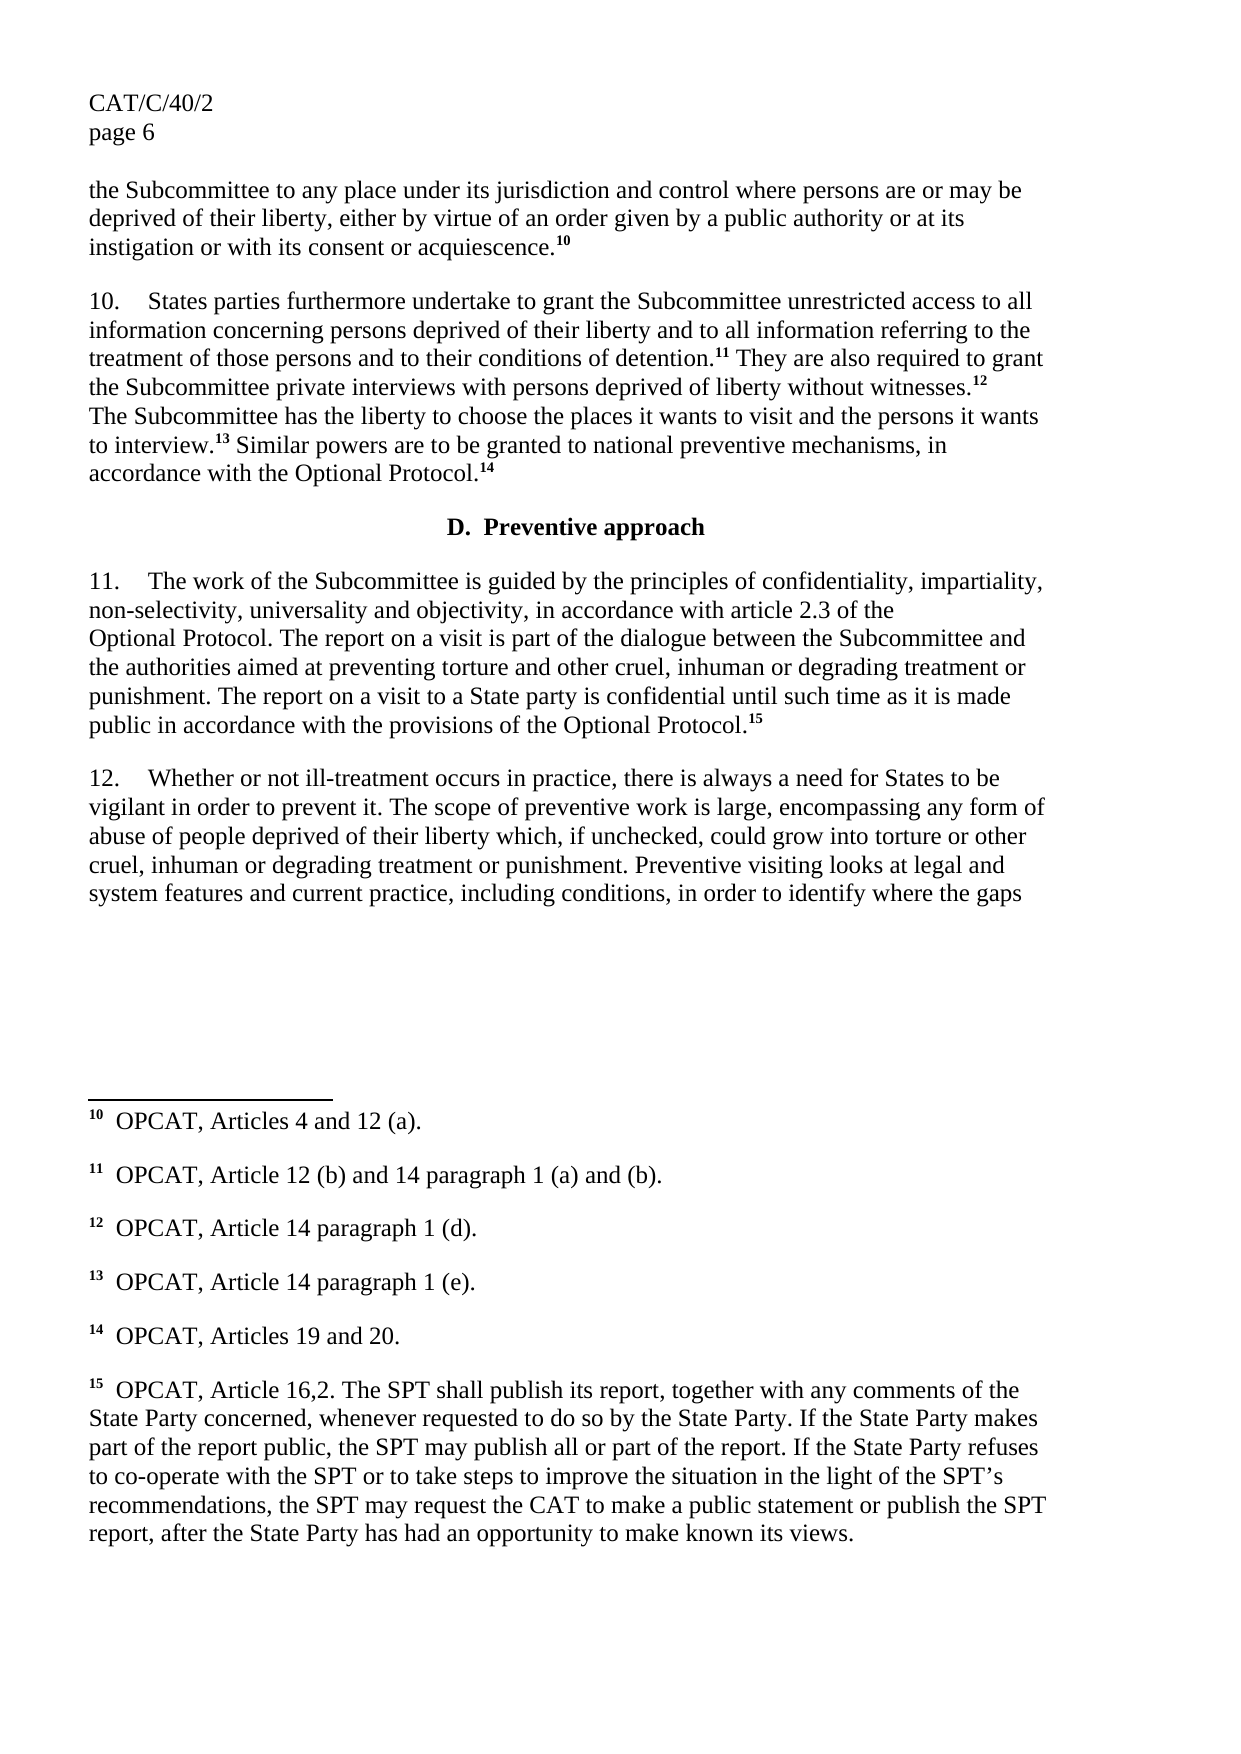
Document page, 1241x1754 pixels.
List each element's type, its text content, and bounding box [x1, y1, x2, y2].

subtitle D. Preventive approach [88, 512, 1063, 541]
text 12. Whether or not ill-treatment occurs in practice, there is always a need for States to be vigilant in order to prevent it. The scope of preventive work is large, encompassing any form of abuse of people deprived of their liberty which, if unchecked, could grow into torture or other cruel, inhuman or degrading treatment or punishment. Preventive visiting looks at legal and system features and current practice, including conditions, in order to identify where the gaps in protection exist and which safeguards require strengthening. The Subcommittee’s preventive approach is forward-looking. In examining examples of both good and bad practice, the Subcommittee seeks to build upon existing protections and to eliminate or reduce to a minimum the possibilities for abuse. [88, 763, 1063, 907]
text 11. The work of the Subcommittee is guided by the principles of confidentiality, impartiality, non-selectivity, universality and objectivity, in accordance with article 2.3 of the Optional Protocol. The report on a visit is part of the dialogue between the Subcommittee and the authorities aimed at preventing torture and other cruel, inhuman or degrading treatment or punishment. The report on a visit to a State party is confidential until such time as it is made public in accordance with the provisions of the Optional Protocol. [88, 566, 1063, 738]
text 10. States parties furthermore undertake to grant the Subcommittee unrestricted access to all information concerning persons deprived of their liberty and to all information referring to the treatment of those persons and to their conditions of detention. They are also required to grant the Subcommittee private interviews with persons deprived of liberty without witnesses. The Subcommittee has the liberty to choose the places it wants to visit and the persons it wants to interview. Similar powers are to be granted to national preventive mechanisms, in accordance with the Optional Protocol. [88, 286, 1063, 487]
text 9. In order for the Subcommittee to fulfil its mandate, it is granted considerable powers under article 14 of the Optional Protocol. Each State party is required to allow visits by the Subcommittee to any place under its jurisdiction and control where persons are or may be deprived of their liberty, either by virtue of an order given by a public authority or at its instigation or with its consent or acquiescence. [88, 175, 1063, 261]
